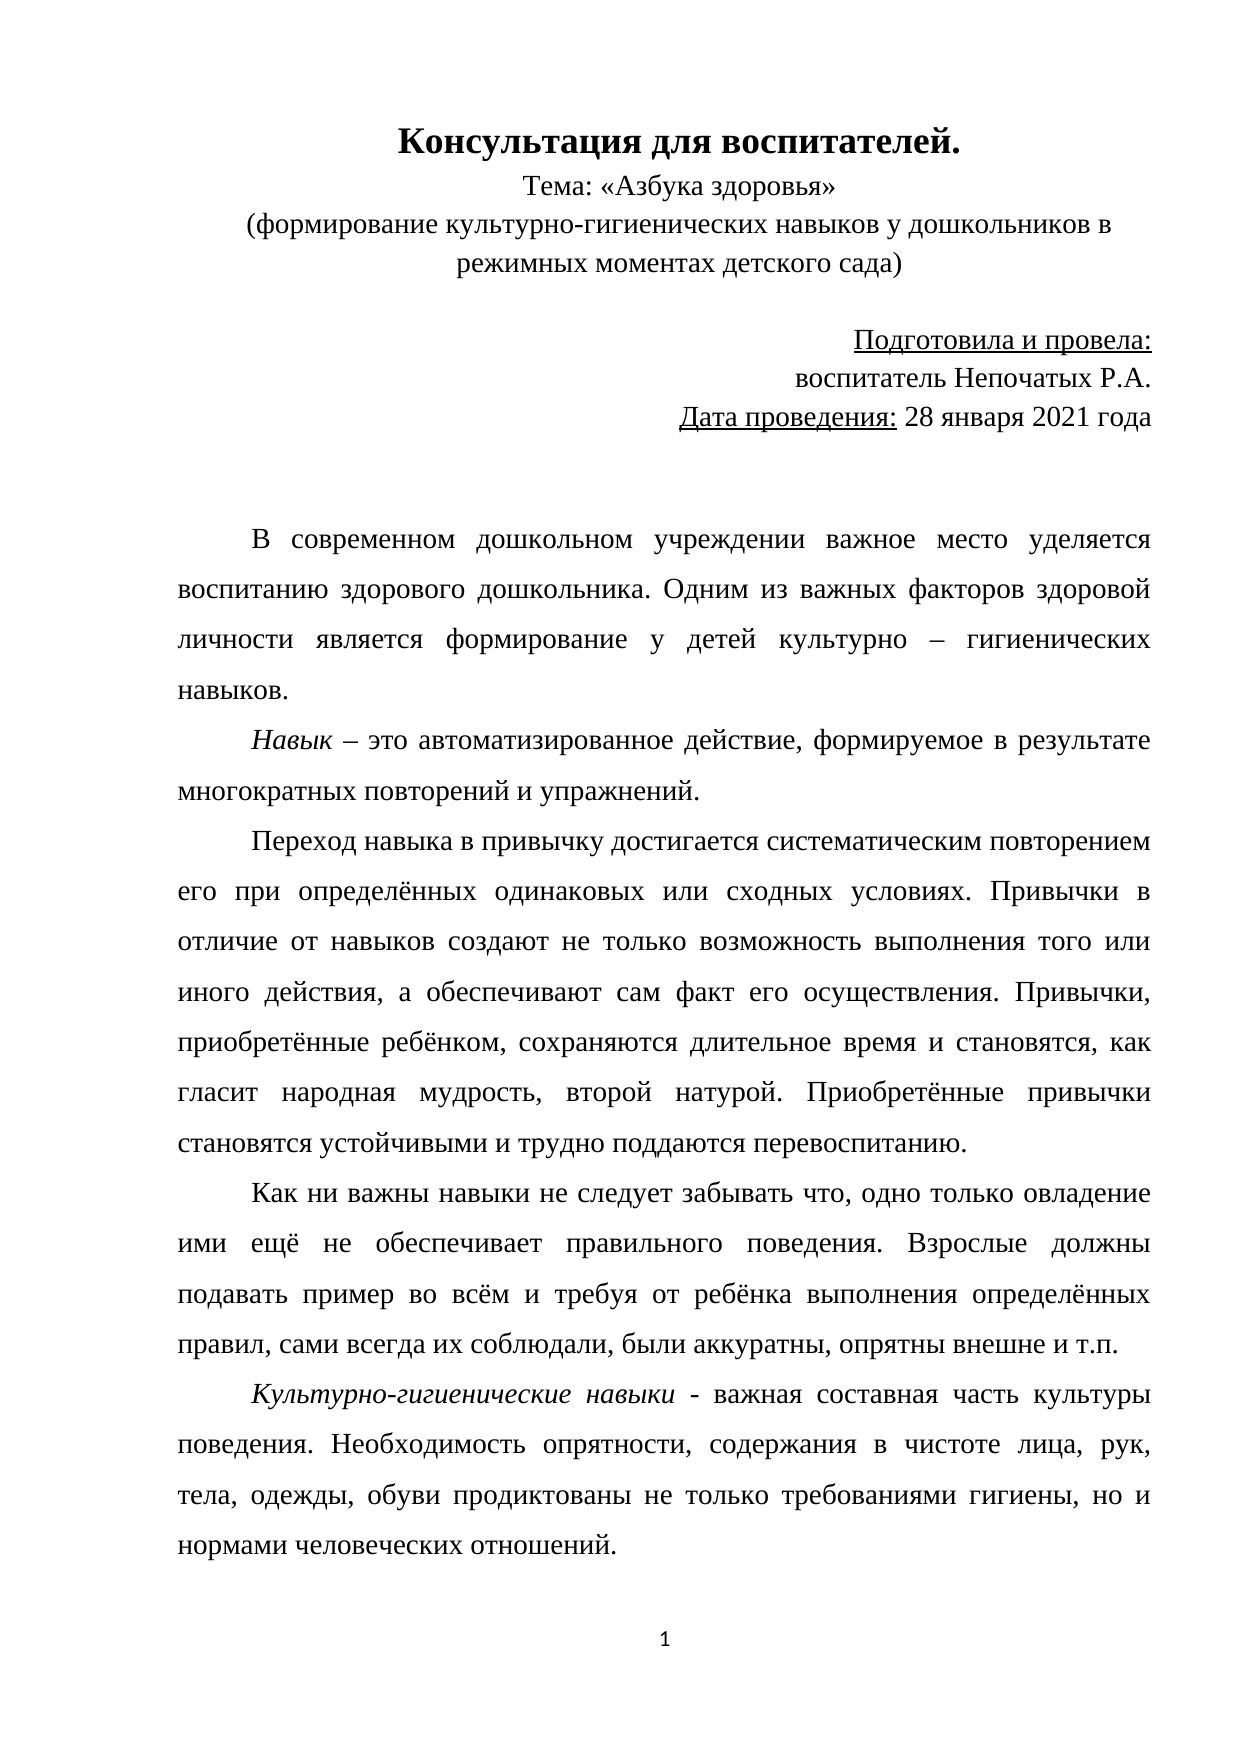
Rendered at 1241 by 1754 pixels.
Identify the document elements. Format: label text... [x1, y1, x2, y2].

text В современном дошкольном учреждении важное место уделяется воспитанию здорового дошкольника. Одним из важных факторов здоровой личности является формирование у детей культурно – гигиенических навыков. [177, 521, 1152, 706]
text Переход навыка в привычку достигается систематическим повторением его при определённых одинаковых или сходных условиях. Привычки в отличие от навыков создают не только возможность выполнения того или иного действия, а обеспечивают сам факт его осуществления. Привычки, приобретённые ребёнком, сохраняются длительное время и становятся, как гласит народная мудрость, второй натурой. Приобретённые привычки становятся устойчивыми и трудно поддаются перевоспитанию. [177, 823, 1152, 1158]
list Подготовила и провела: [207, 322, 1152, 355]
text Как ни важны навыки не следует забывать что, одно только овладение ими ещё не обеспечивает правильного поведения. Взрослые должны подавать пример во всём и требуя от ребёнка выполнения определённых правил, сами всегда их соблюдали, были аккуратны, опрятны внешне и т.п. [177, 1175, 1152, 1359]
list (формирование культурно-гигиенических навыков у дошкольников в режимных моментах детского сада) [207, 206, 1152, 278]
list Тема: «Азбука здоровья» [207, 168, 1152, 201]
text Навык – это автоматизированное действие, формируемое в результате многократных повторений и упражнений. [177, 722, 1152, 806]
list Консультация для воспитателей. [207, 118, 1152, 161]
text Культурно-гигиенические навыки - важная составная часть культуры поведения. Необходимость опрятности, содержания в чистоте лица, рук, тела, одежды, обуви продиктованы не только требованиями гигиены, но и нормами человеческих отношений. [177, 1376, 1152, 1561]
list Дата проведения: 28 января 2021 года [207, 399, 1152, 432]
list воспитатель Непочатых Р.А. [207, 360, 1152, 394]
